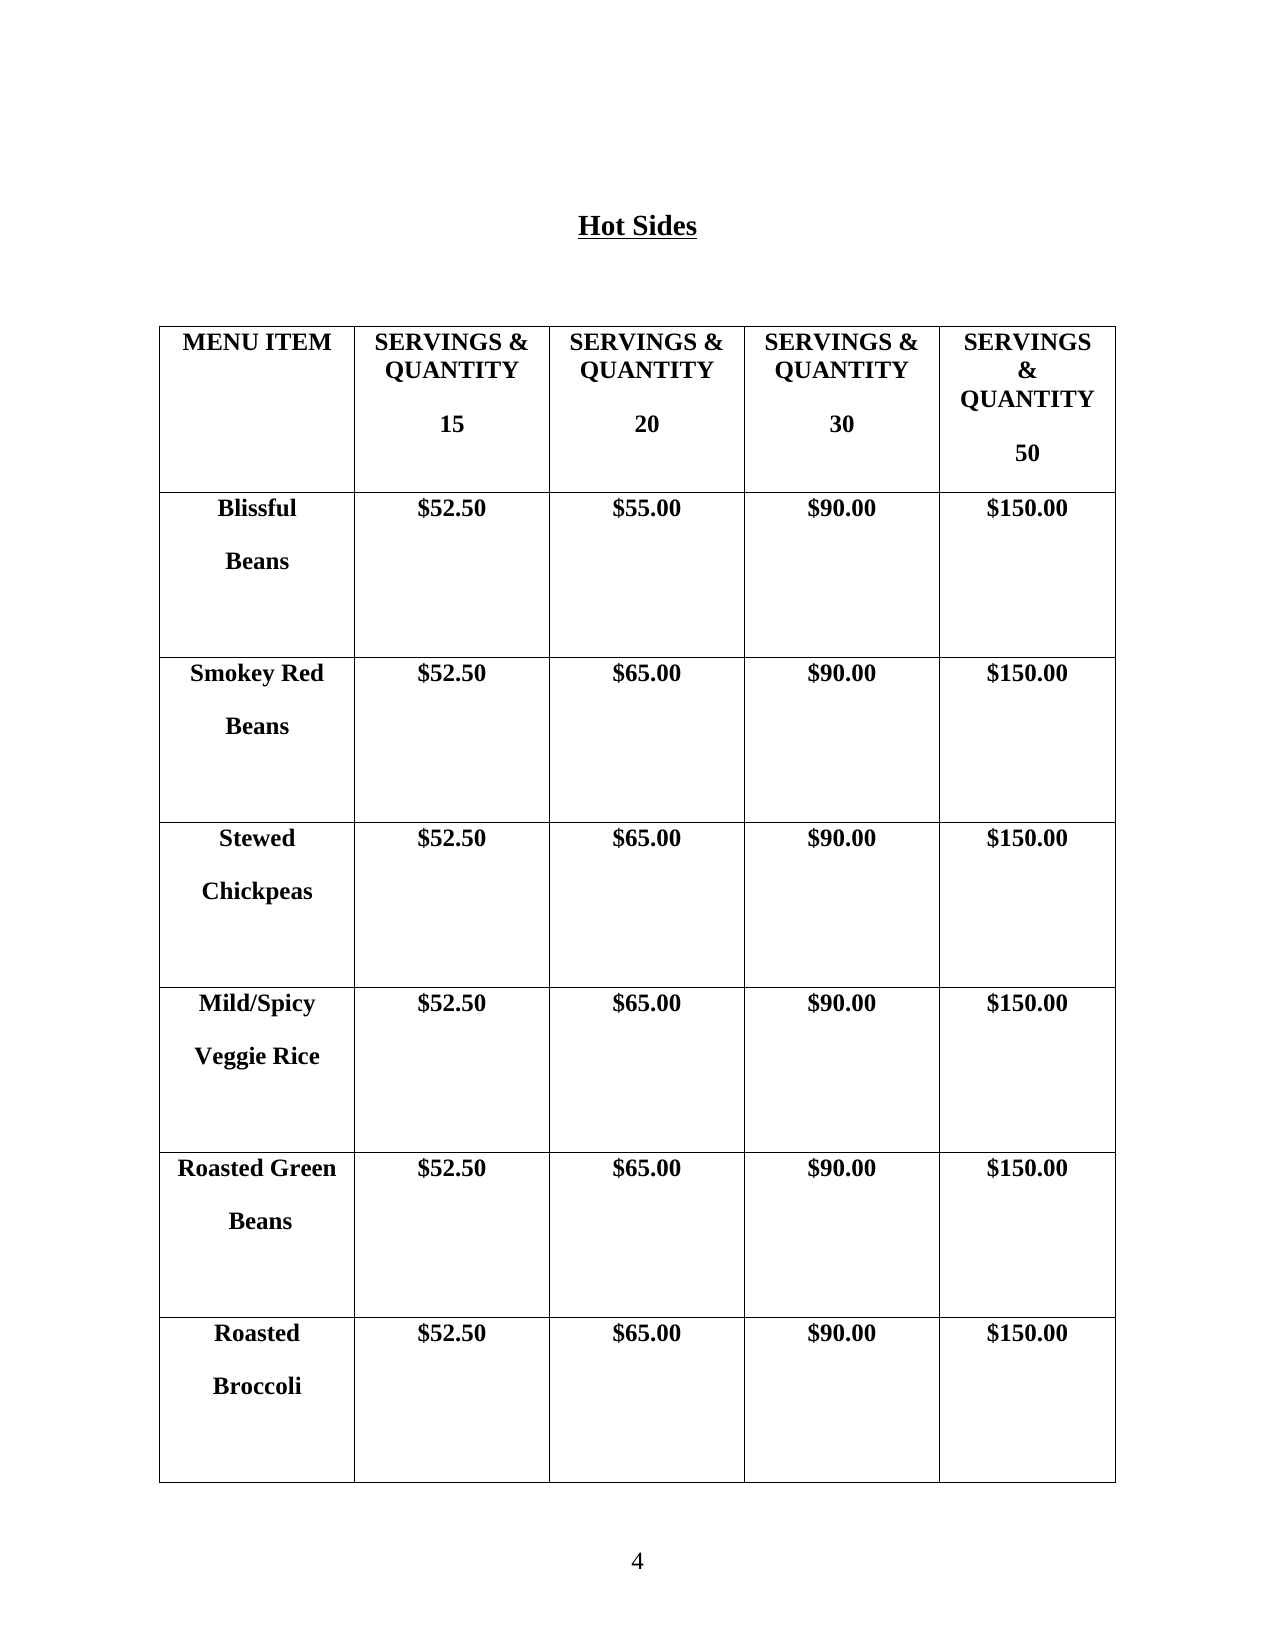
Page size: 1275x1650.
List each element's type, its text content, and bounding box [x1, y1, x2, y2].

table_cell Roasted Green Beans [160, 1153, 354, 1317]
table_header SERVINGS & QUANTITY 20 [550, 327, 744, 492]
table_cell $150.00 [940, 823, 1115, 987]
table_cell Smokey Red Beans [160, 658, 354, 822]
table_cell $150.00 [940, 658, 1115, 822]
table_cell $90.00 [745, 823, 939, 987]
table_cell Stewed Chickpeas [160, 823, 354, 987]
table_cell $90.00 [745, 658, 939, 822]
table_cell $65.00 [550, 1153, 744, 1317]
table_cell $52.50 [355, 823, 549, 987]
table_cell $52.50 [355, 1153, 549, 1317]
table_cell $65.00 [550, 988, 744, 1152]
table_cell $65.00 [550, 658, 744, 822]
table_cell $150.00 [940, 1318, 1115, 1482]
table_cell $52.50 [355, 1318, 549, 1482]
table_cell $150.00 [940, 493, 1115, 657]
table_cell $90.00 [745, 988, 939, 1152]
table_header SERVINGS & QUANTITY 15 [355, 327, 549, 492]
text Hot Sides [150, 208, 1125, 242]
table_cell $52.50 [355, 493, 549, 657]
table_header SERVINGS & QUANTITY 30 [745, 327, 939, 492]
table_header MENU ITEM [160, 327, 354, 492]
table_cell $65.00 [550, 823, 744, 987]
table_cell $90.00 [745, 1318, 939, 1482]
table_header SERVINGS & QUANTITY 50 [940, 327, 1115, 492]
table_cell $150.00 [940, 988, 1115, 1152]
table_cell $90.00 [745, 1153, 939, 1317]
table_cell $65.00 [550, 1318, 744, 1482]
table_cell Blissful Beans [160, 493, 354, 657]
table_cell $52.50 [355, 988, 549, 1152]
table_cell $150.00 [940, 1153, 1115, 1317]
table_cell Mild/Spicy Veggie Rice [160, 988, 354, 1152]
table_cell $90.00 [745, 493, 939, 657]
table_cell $55.00 [550, 493, 744, 657]
table_cell Roasted Broccoli [160, 1318, 354, 1482]
table_cell $52.50 [355, 658, 549, 822]
